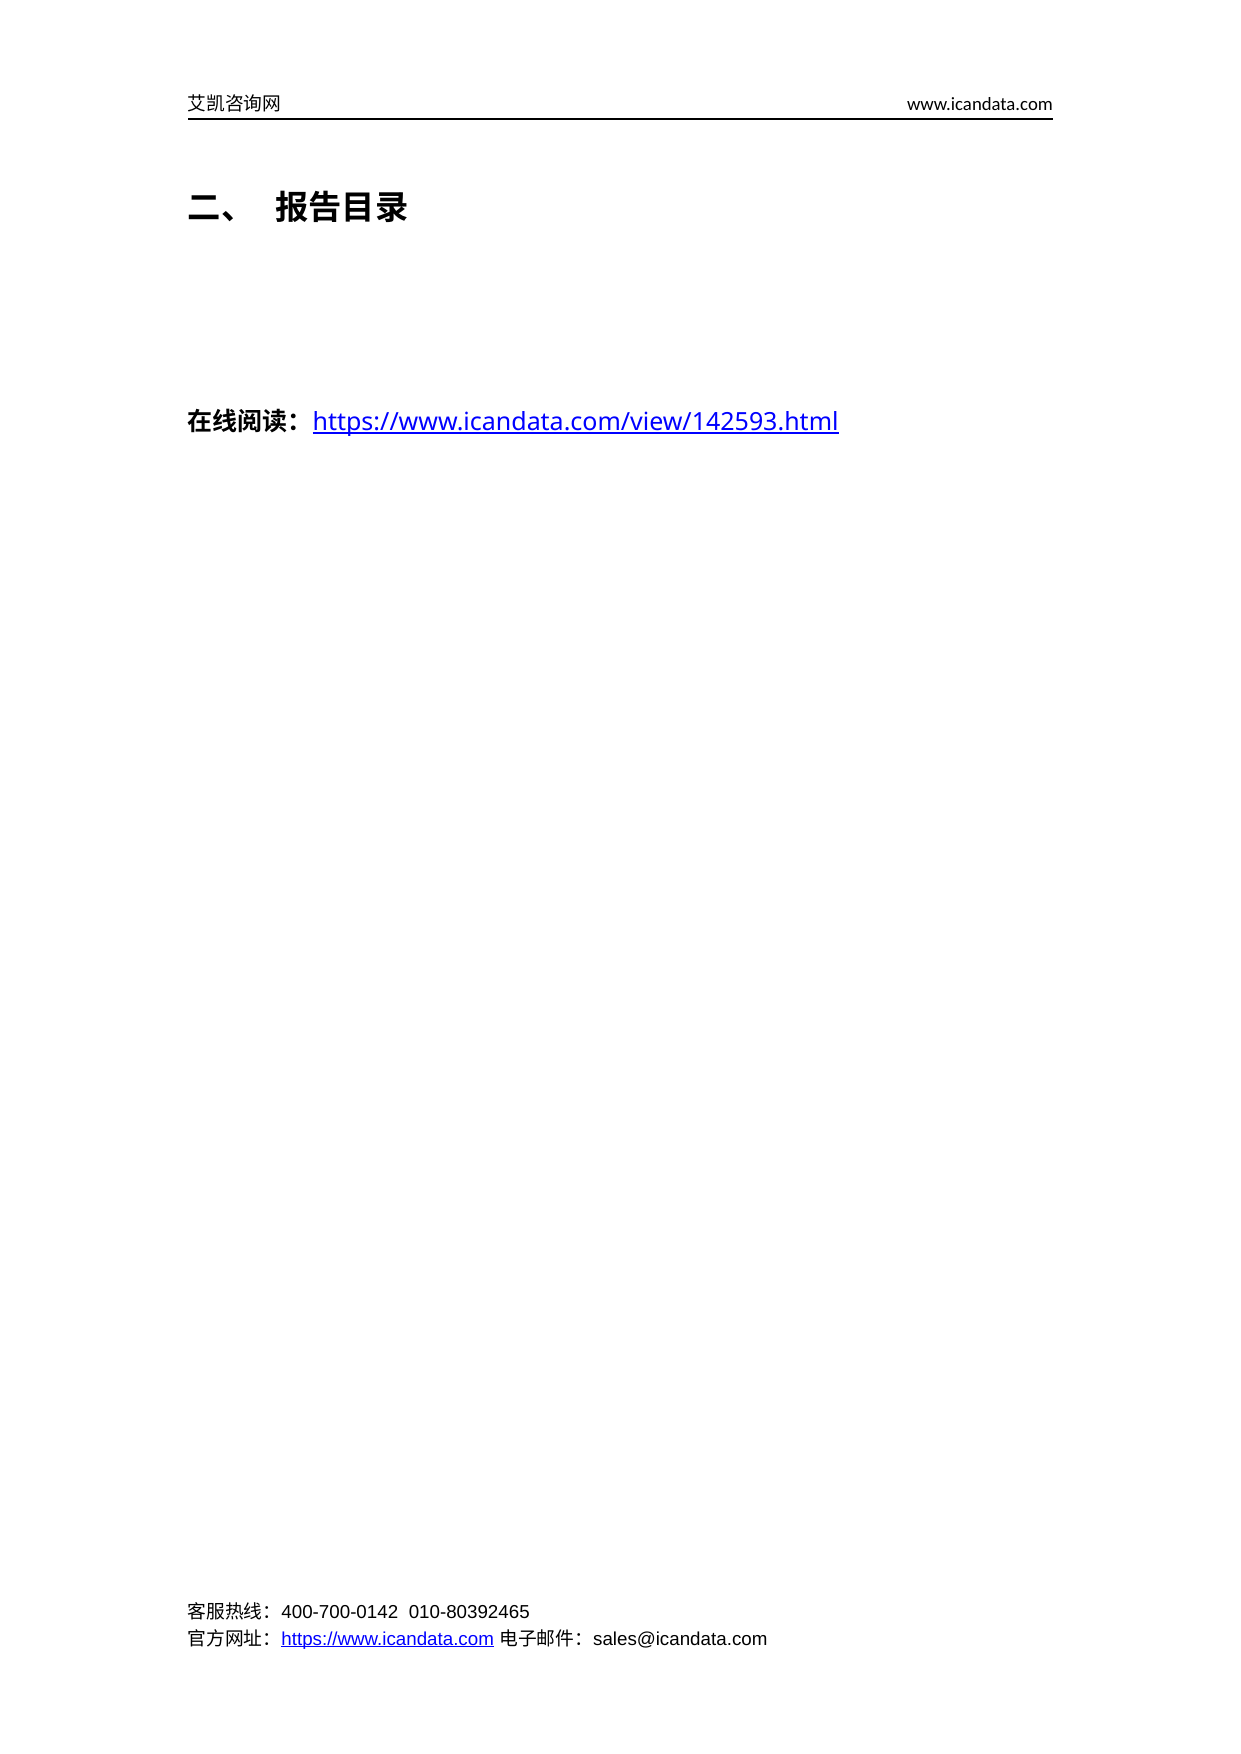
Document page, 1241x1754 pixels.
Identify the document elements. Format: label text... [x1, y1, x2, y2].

text 在线阅读：https://www.icandata.com/view/142593.html [187, 387, 1053, 452]
subtitle 报告目录 [187, 172, 1053, 237]
